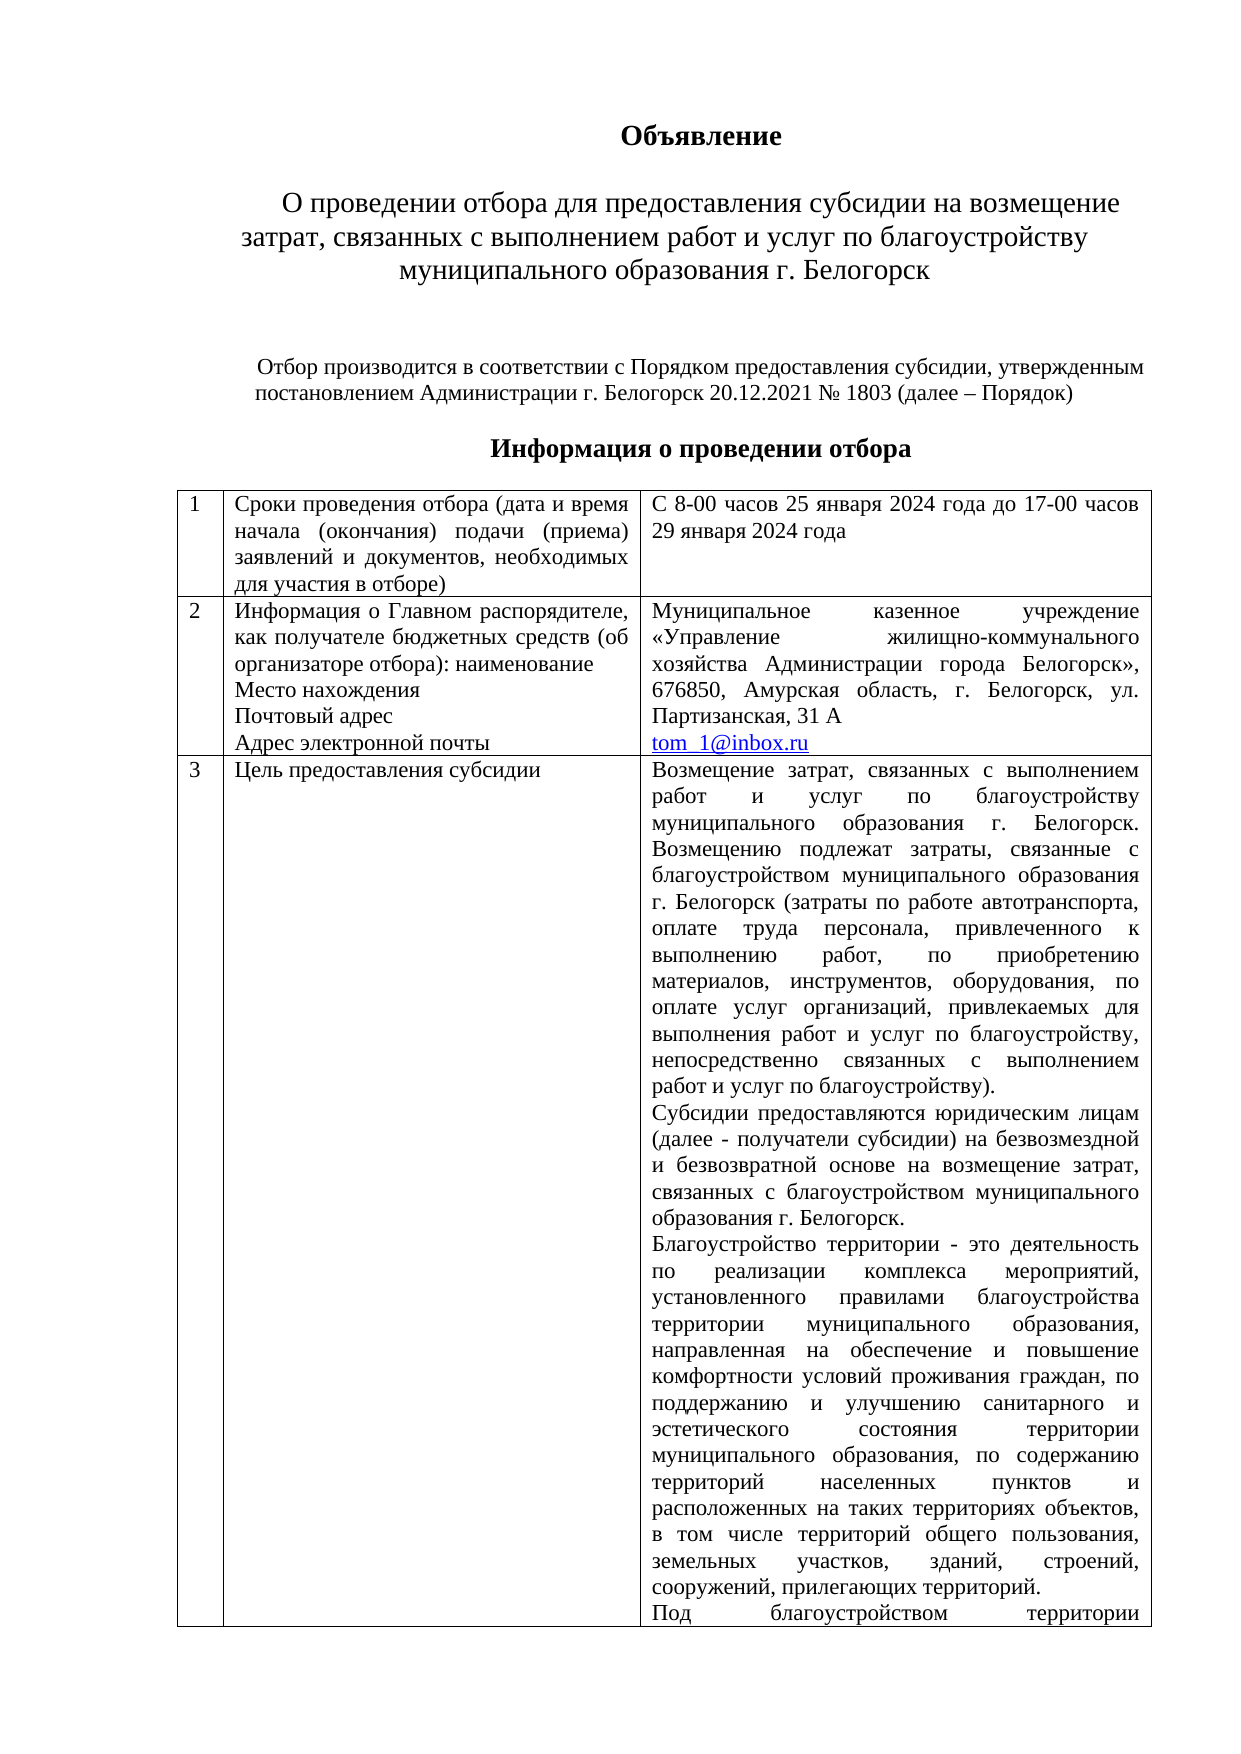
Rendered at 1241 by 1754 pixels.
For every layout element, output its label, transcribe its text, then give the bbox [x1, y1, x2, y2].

text Отбор производится в соответствии с Порядком предоставления субсидии, утвержденным постановлением Администрации г. Белогорск 20.12.2021 № 1803 (далее – Порядок) [177, 353, 1152, 406]
table_cell 3 [178, 756, 223, 1626]
table_header 1 [178, 491, 223, 596]
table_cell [641, 756, 1151, 1626]
table_cell Муниципальное казенное учреждение «Управление жилищно-коммунального хозяйства Администрации города Белогорск», 676850, Амурская область, г. Белогорск, ул. Партизанская, 31 А tom_1@inbox.ru [641, 597, 1151, 755]
table_header Сроки проведения отбора (дата и время начала (окончания) подачи (приема) заявлений и документов, необходимых для участия в отборе) [224, 491, 640, 596]
text О проведении отбора для предоставления субсидии на возмещение затрат, связанных с выполнением работ и услуг по благоустройству муниципального образования г. Белогорск [177, 185, 1152, 286]
text Информация о проведении отбора [177, 432, 1152, 463]
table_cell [224, 756, 640, 1626]
text Объявление [177, 118, 1152, 152]
table_cell Информация о Главном распорядителе, как получателе бюджетных средств (об организаторе отбора): наименование Место нахождения Почтовый адрес Адрес электронной почты [224, 597, 640, 755]
table_cell 2 [178, 597, 223, 755]
table_header С 8-00 часов 25 января 2024 года до 17-00 часов 29 января 2024 года [641, 491, 1151, 596]
